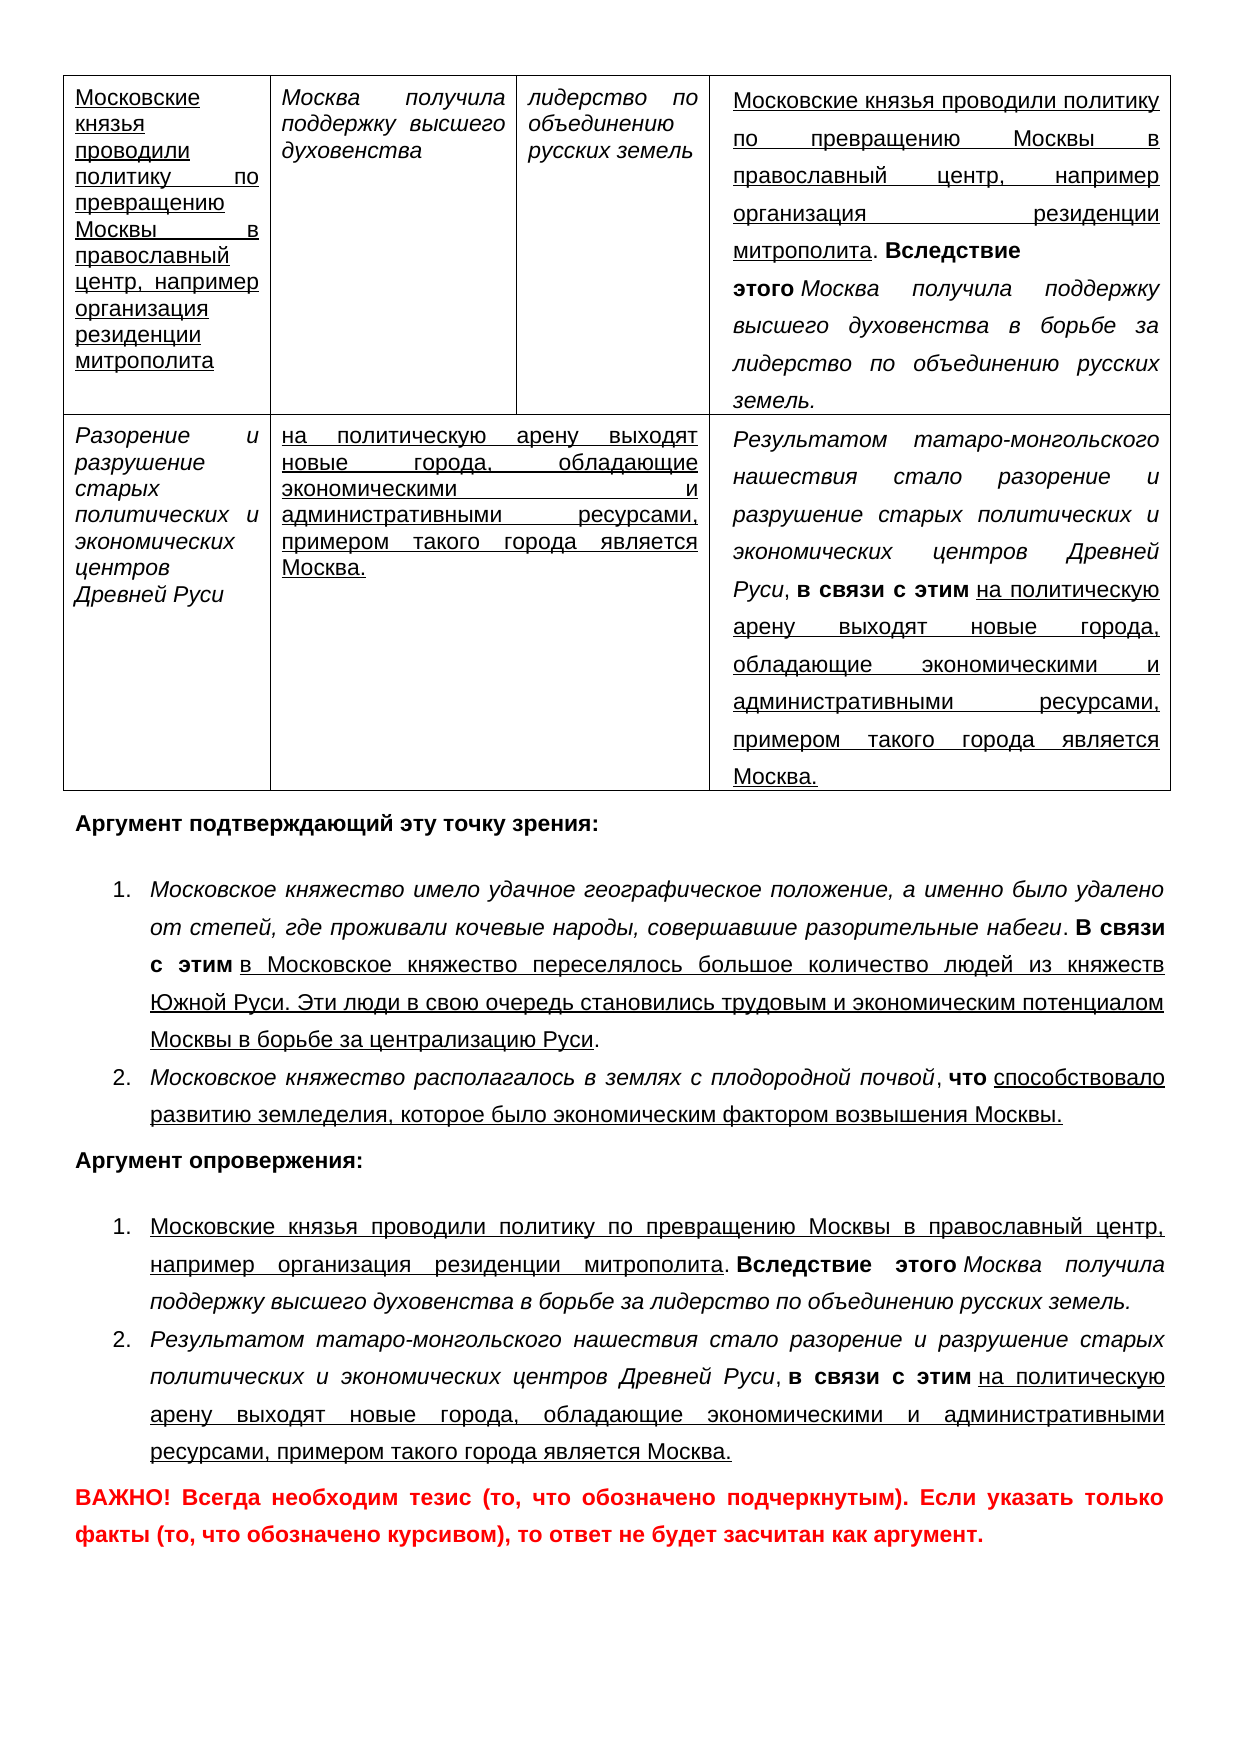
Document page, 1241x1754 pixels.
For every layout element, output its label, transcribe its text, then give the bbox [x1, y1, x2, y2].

table_cell Результатом татаро-монгольского нашествия стало разорение и разрушение старых политических и экономических центров Древней Руси, в связи с этим на политическую арену выходят новые города, обладающие экономическими и административными ресурсами, примером такого города является Москва. [710, 415, 1170, 789]
list Результатом татаро-монгольского нашествия стало разорение и разрушение старых политических и экономических центров Древней Руси, в связи с этим на политическую арену выходят новые города, обладающие экономическими и административными ресурсами, примером такого города является Москва. [112, 1314, 1165, 1464]
table_cell Московские князья проводили политику по превращению Москвы в православный центр, например организация резиденции митрополита [64, 76, 270, 413]
list Московское княжество располагалось в землях с плодородной почвой, что способствовало развитию земледелия, которое было экономическим фактором возвышения Москвы. [112, 1053, 1165, 1128]
text Аргумент опровержения: [75, 1135, 1165, 1173]
list Московские князья проводили политику по превращению Москвы в православный центр, например организация резиденции митрополита. Вследствие этого Москва получила поддержку высшего духовенства в борьбе за лидерство по объединению русских земель. [112, 1202, 1165, 1314]
list Московское княжество имело удачное географическое положение, а именно было удалено от степей, где проживали кочевые народы, совершавшие разорительные набеги. В связи с этим в Московское княжество переселялось большое количество людей из княжеств Южной Руси. Эти люди в свою очередь становились трудовым и экономическим потенциалом Москвы в борьбе за централизацию Руси. [112, 865, 1165, 1053]
table_cell лидерство по объединению русских земель [517, 76, 709, 413]
table_cell на политическую арену выходят новые города, обладающие экономическими и административными ресурсами, примером такого города является Москва. [271, 415, 709, 789]
text ВАЖНО! Всегда необходим тезис (то, что обозначено подчеркнутым). Если указать только факты (то, что обозначено курсивом), то ответ не будет засчитан как аргумент. [75, 1472, 1165, 1547]
text Аргумент подтверждающий эту точку зрения: [75, 798, 1165, 836]
table_cell Москва получила поддержку высшего духовенства [271, 76, 516, 413]
table_cell Разорение и разрушение старых политических и экономических центров Древней Руси [64, 415, 270, 789]
table_cell Московские князья проводили политику по превращению Москвы в православный центр, например организация резиденции митрополита. Вследствие этого Москва получила поддержку высшего духовенства в борьбе за лидерство по объединению русских земель. [710, 76, 1170, 413]
